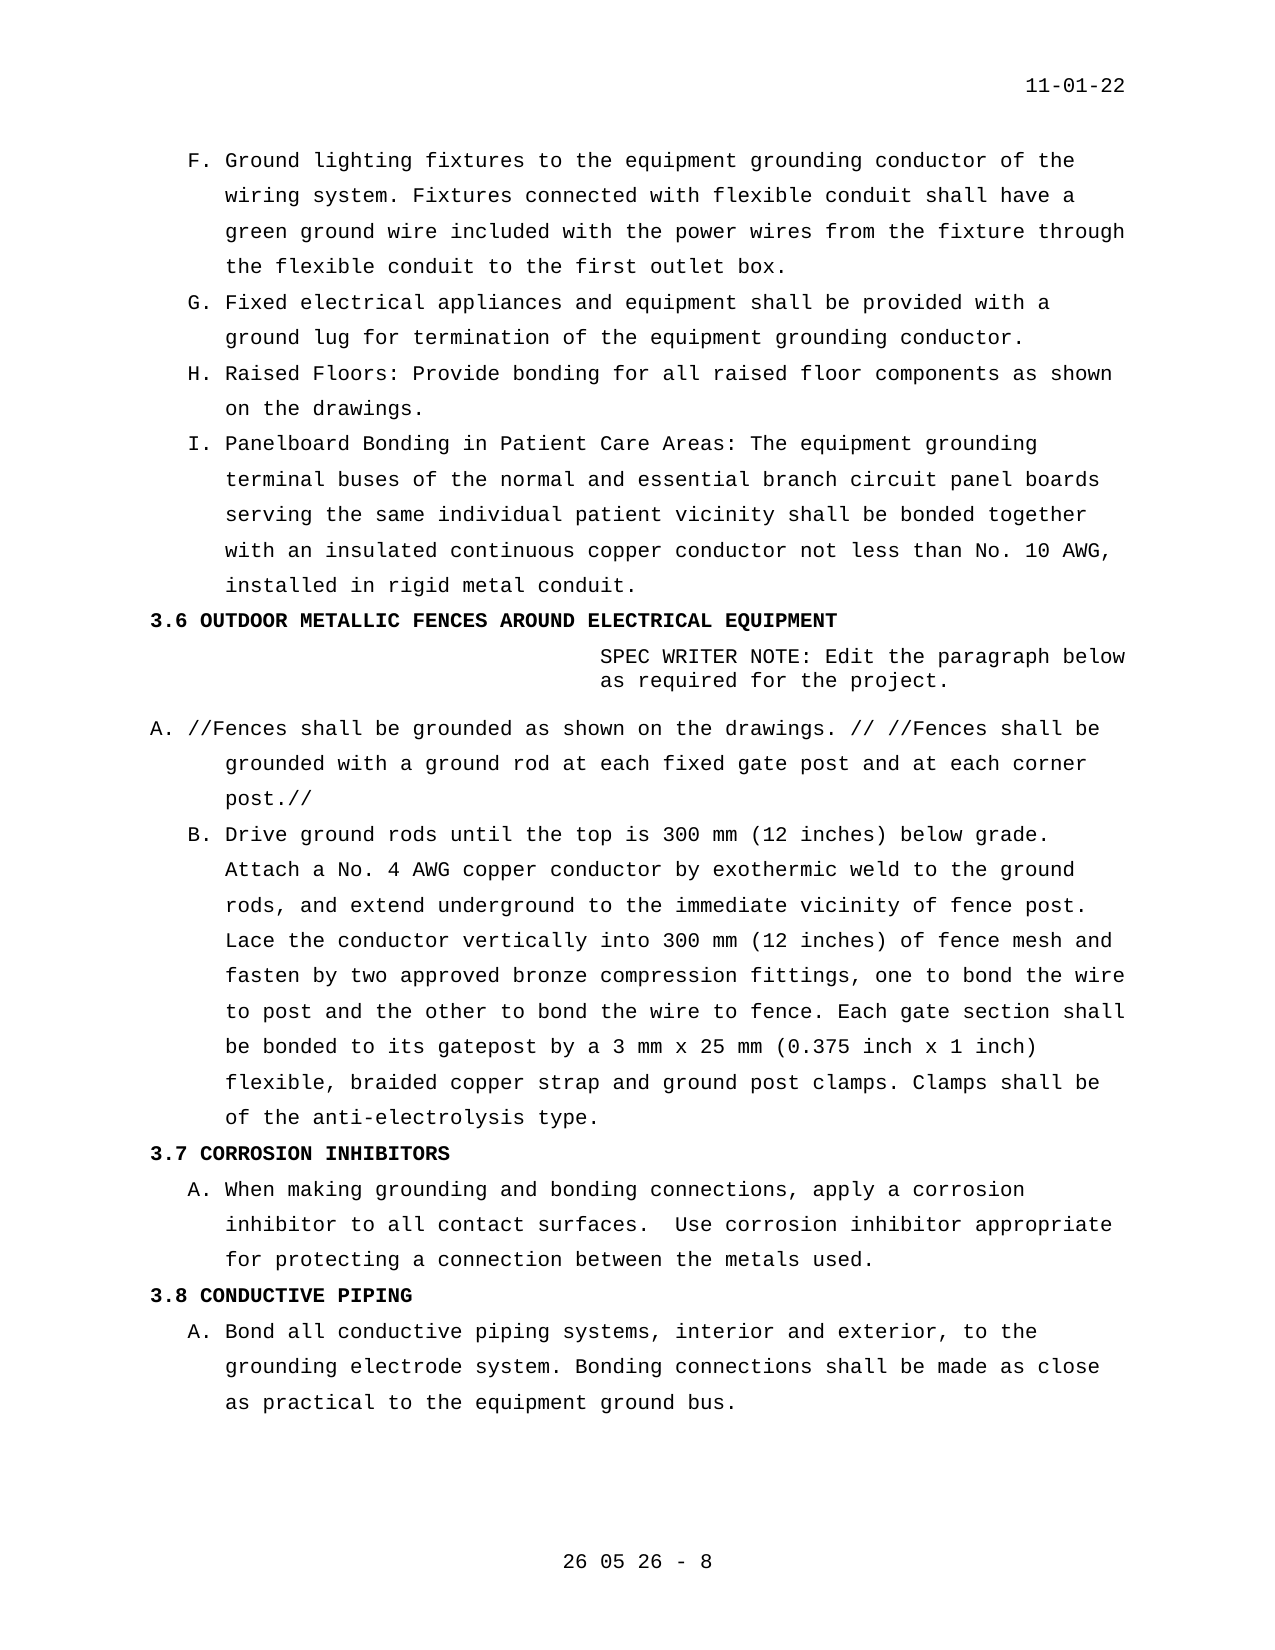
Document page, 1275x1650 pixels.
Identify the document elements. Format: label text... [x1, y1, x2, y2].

text 3.6 outdoor metallic fences around electrical equipment [150, 610, 1125, 634]
text H. Raised Floors: Provide bonding for all raised floor components as shown on the drawings. [187, 362, 1125, 422]
text SPEC WRITER NOTE: Edit the paragraph below as required for the project. [600, 647, 1125, 694]
text ground rods until the top is 300 mm (12 inches) below grade. Attach a No. 4 AWG copper conductor by exothermic weld to the ground rods, and extend underground to the immediate vicinity of fence post. Lace the conductor vertically into 300 mm (12 inches) of fence mesh and fasten by two approved bronze compression fittings, one to bond the wire to post and the other to bond the wire to fence. Each gate section shall be bonded to its gatepost by a 3 mm x 25 mm (0.375 inch x 1 inch) flexible, braided copper strap and ground post clamps. Clamps shall be of the anti-electrolysis type. [187, 824, 1125, 1131]
text A. //Fences shall be grounded as shown on the drawings. // //Fences shall be grounded with a ground rod at each fixed gate post and at each corner post.// [150, 717, 1125, 812]
text F. Ground lighting fixtures to the equipment grounding conductor of the wiring system. Fixtures connected with flexible conduit shall have a green ground wire included with the power wires from the fixture through the flexible conduit to the first outlet box. [187, 150, 1125, 280]
text G. Fixed electrical appliances and equipment shall be provided with a ground lug for termination of the equipment grounding conductor. [187, 292, 1125, 351]
text 3.7 corrosion inhibitors [150, 1142, 1125, 1166]
text 3.8 CONDUCTIVE PIPING [150, 1285, 1125, 1308]
text I. Panelboard Bonding in Patient Care Areas: The equipment grounding terminal buses of the normal and essential branch circuit panel boards serving the same individual patient vicinity shall be bonded together with an insulated continuous copper conductor not less than No. 10 AWG, installed in rigid metal conduit. [187, 433, 1125, 599]
text A. Bond all conductive piping systems, interior and exterior, to the grounding electrode system. Bonding connections shall be made as close as practical to the equipment ground bus. [187, 1321, 1125, 1416]
text A. When making grounding and bonding connections, apply a corrosion inhibitor to all contact surfaces. Use corrosion inhibitor appropriate for protecting a connection between the metals used. [187, 1179, 1125, 1273]
